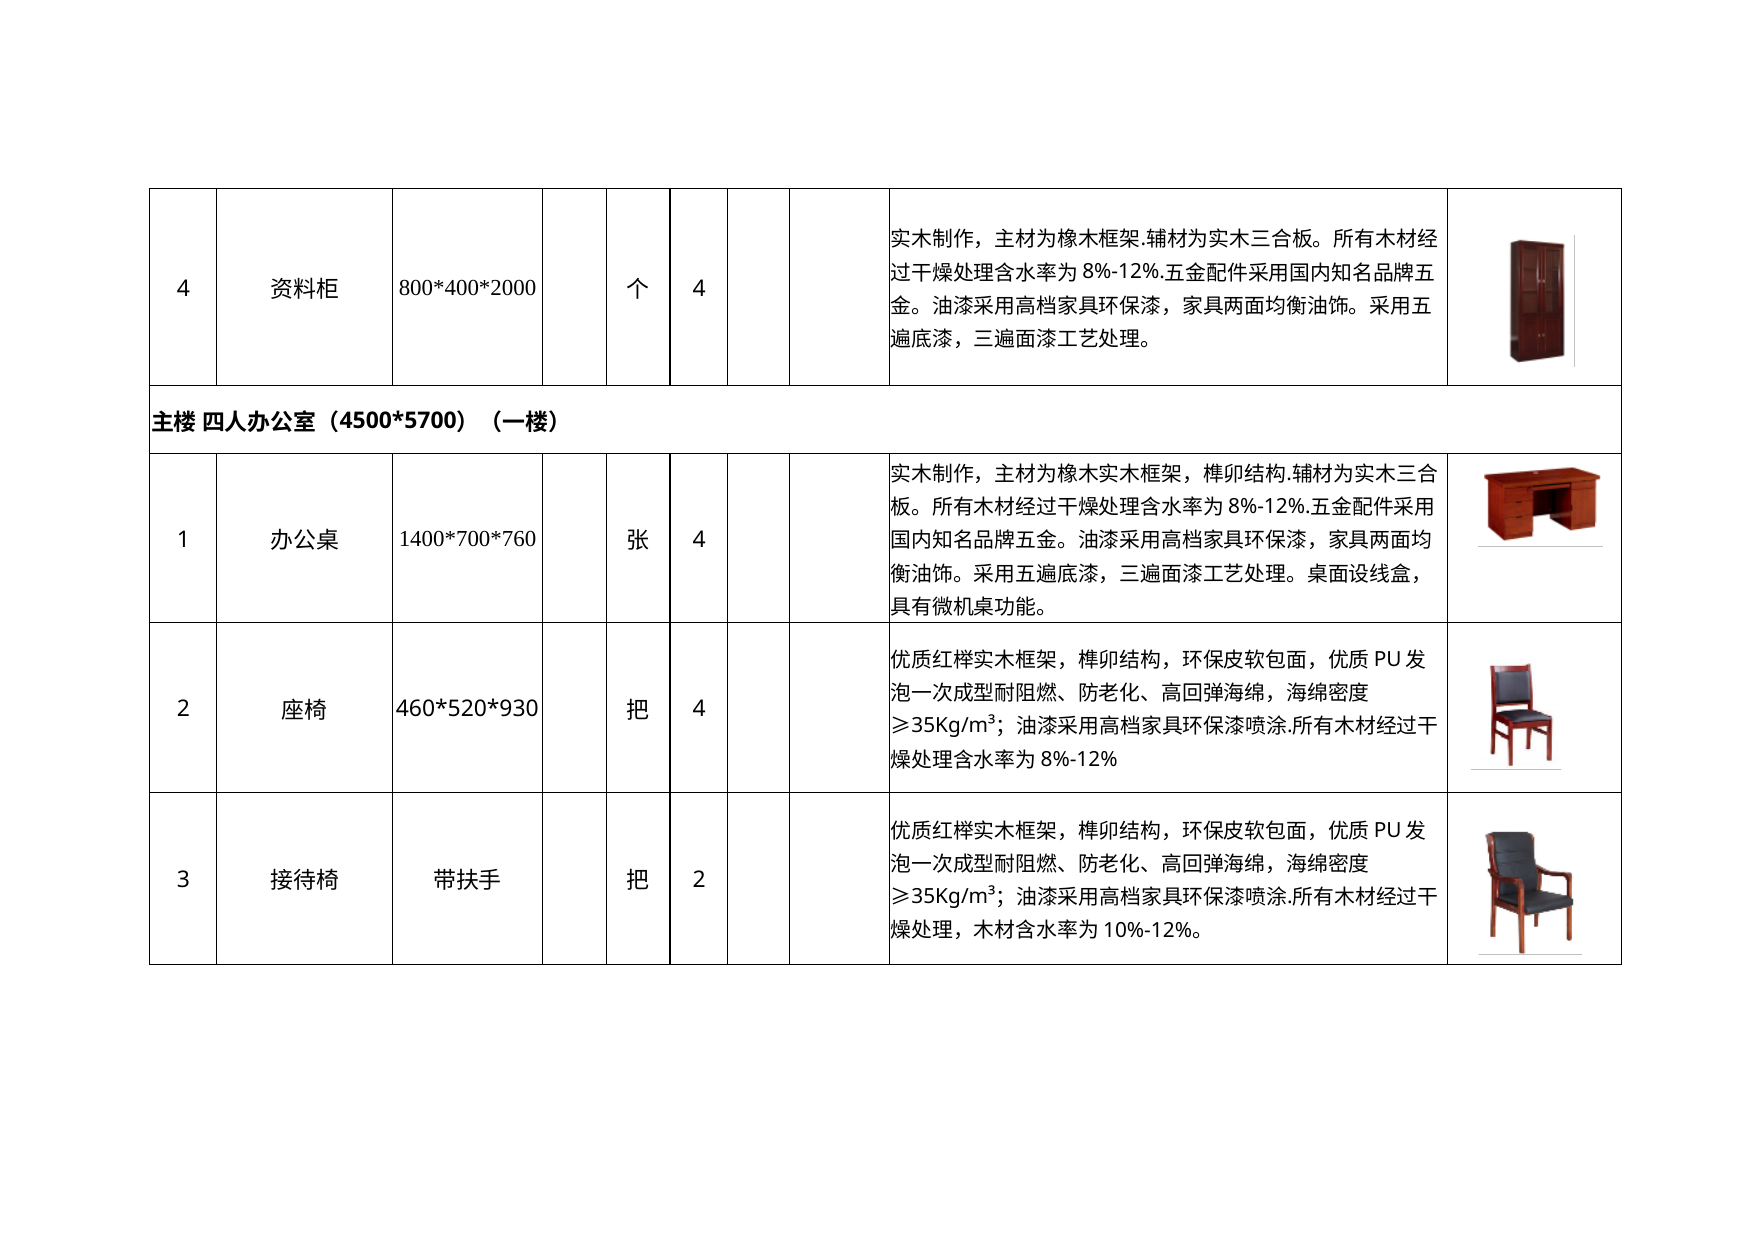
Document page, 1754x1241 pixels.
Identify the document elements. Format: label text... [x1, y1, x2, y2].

table_cell [543, 454, 606, 622]
table_cell 4 [150, 189, 216, 384]
table_cell [790, 623, 889, 792]
table_cell 2 [150, 623, 216, 792]
table_cell [1448, 454, 1621, 622]
table_cell 1400*700*760 [393, 454, 542, 622]
picture [1478, 827, 1582, 956]
table_cell 座椅 [217, 623, 392, 792]
table_cell [1448, 793, 1621, 964]
picture [1500, 235, 1576, 367]
table_cell 3 [150, 793, 216, 964]
picture [1470, 658, 1562, 771]
table_cell [728, 189, 789, 384]
table_cell 1 [150, 454, 216, 622]
table_cell 接待椅 [217, 793, 392, 964]
picture [1478, 465, 1603, 548]
table_cell 实木制作，主材为橡木框架.辅材为实木三合板。所有木材经过干燥处理含水率为8%-12%.五金配件采用国内知名品牌五金。油漆采用高档家具环保漆，家具两面均衡油饰。采用五遍底漆，三遍面漆工艺处理。 [890, 189, 1447, 384]
table_cell 4 [671, 454, 727, 622]
table_cell 办公桌 [217, 454, 392, 622]
table_cell [728, 454, 789, 622]
table_cell 主楼 四人办公室（4500*5700）（一楼） [150, 386, 1621, 453]
table_cell [790, 454, 889, 622]
table_cell 460*520*930 [393, 623, 542, 792]
table_cell [728, 623, 789, 792]
table_cell [790, 189, 889, 384]
table_cell 4 [671, 189, 727, 384]
table_cell 800*400*2000 [393, 189, 542, 384]
table_cell 把 [607, 623, 669, 792]
table_cell 实木制作，主材为橡木实木框架，榫卯结构.辅材为实木三合板。所有木材经过干燥处理含水率为8%-12%.五金配件采用国内知名品牌五金。油漆采用高档家具环保漆，家具两面均衡油饰。采用五遍底漆，三遍面漆工艺处理。桌面设线盒，具有微机桌功能。 [890, 454, 1447, 622]
table_cell [543, 793, 606, 964]
table_cell [1448, 623, 1621, 792]
table_cell [543, 189, 606, 384]
table_cell [790, 793, 889, 964]
table_cell 带扶手 [393, 793, 542, 964]
table_cell 优质红榉实木框架，榫卯结构，环保皮软包面，优质PU发泡一次成型耐阻燃、防老化、高回弹海绵，海绵密度≥35Kg/m³；油漆采用高档家具环保漆喷涂.所有木材经过干燥处理，木材含水率为10%-12%。 [890, 793, 1447, 964]
table_cell 张 [607, 454, 669, 622]
table_cell [543, 623, 606, 792]
table_cell 资料柜 [217, 189, 392, 384]
table_cell 4 [671, 623, 727, 792]
table_cell [728, 793, 789, 964]
table_cell 2 [671, 793, 727, 964]
table_cell 把 [607, 793, 669, 964]
table_cell 优质红榉实木框架，榫卯结构，环保皮软包面，优质PU发泡一次成型耐阻燃、防老化、高回弹海绵，海绵密度≥35Kg/m³；油漆采用高档家具环保漆喷涂.所有木材经过干燥处理含水率为8%-12% [890, 623, 1447, 792]
table_cell 个 [607, 189, 669, 384]
table_cell [1448, 189, 1621, 384]
